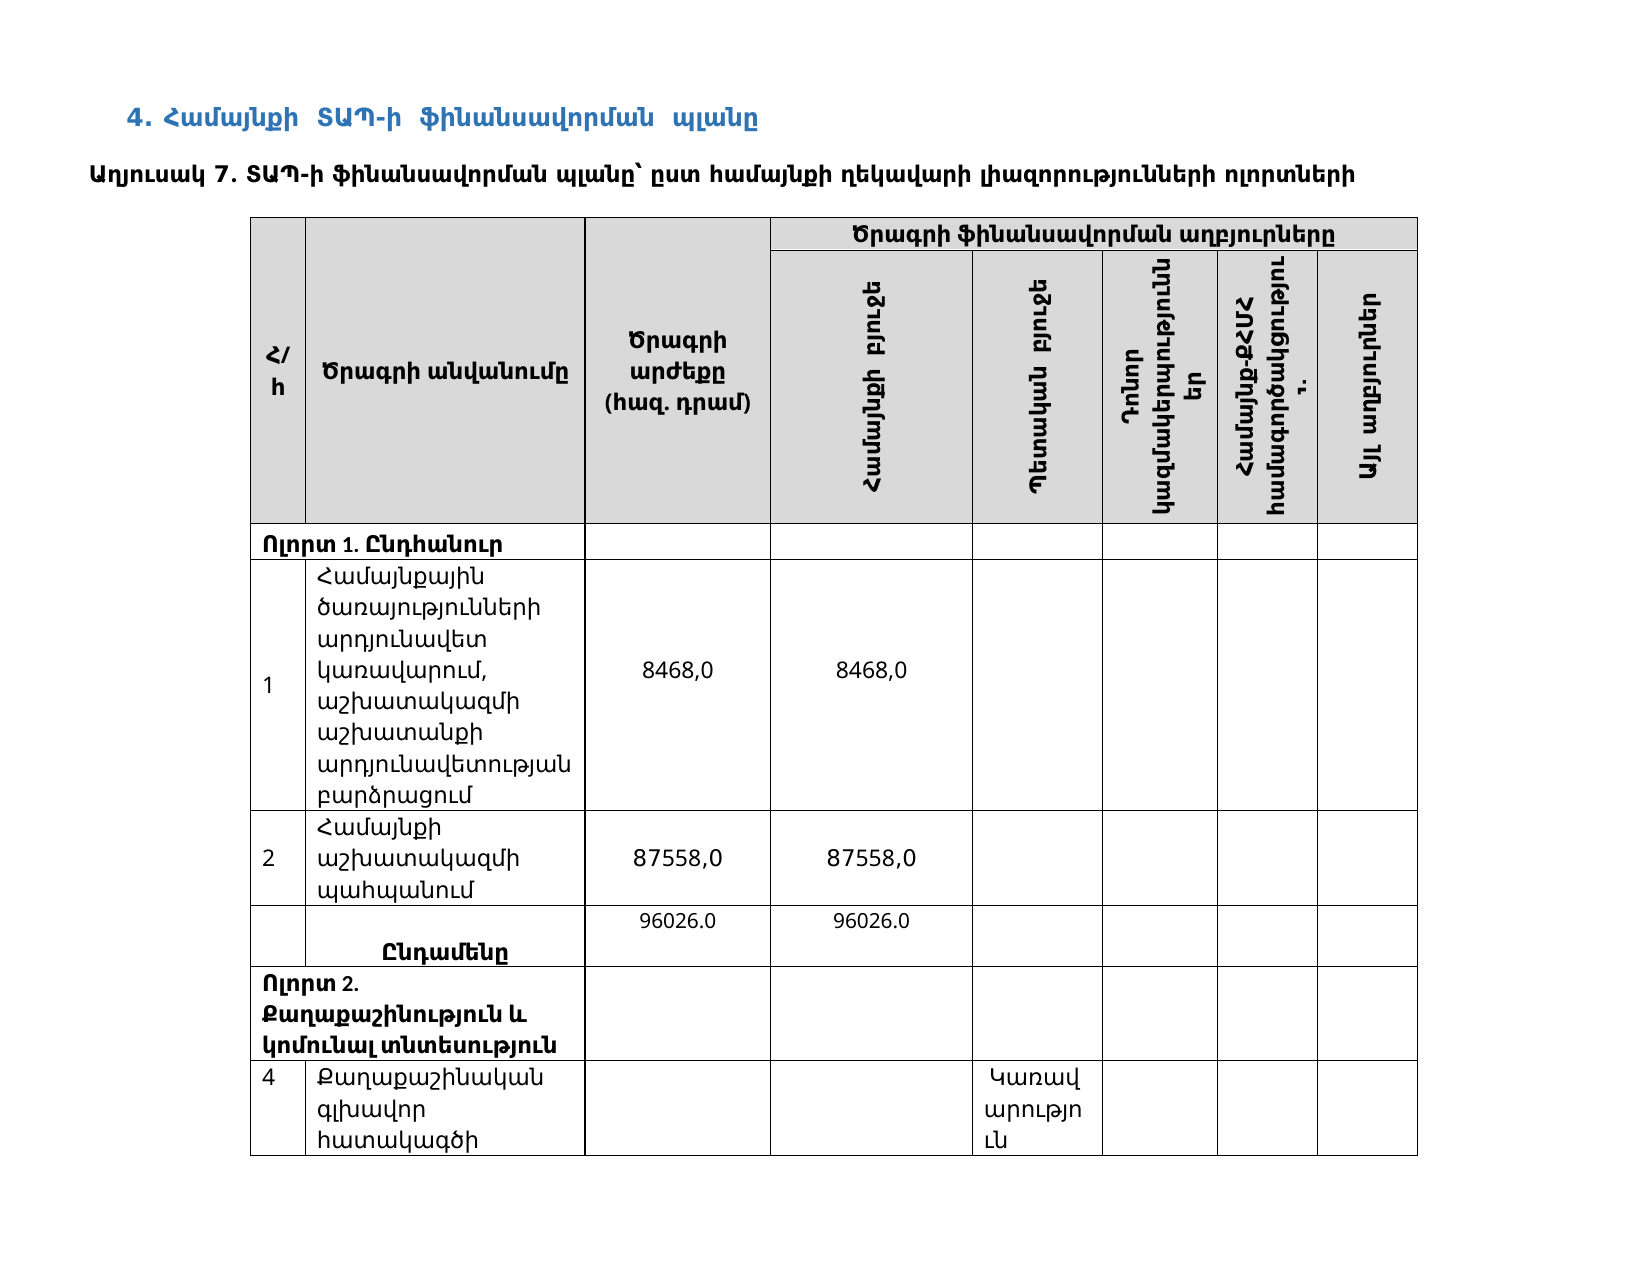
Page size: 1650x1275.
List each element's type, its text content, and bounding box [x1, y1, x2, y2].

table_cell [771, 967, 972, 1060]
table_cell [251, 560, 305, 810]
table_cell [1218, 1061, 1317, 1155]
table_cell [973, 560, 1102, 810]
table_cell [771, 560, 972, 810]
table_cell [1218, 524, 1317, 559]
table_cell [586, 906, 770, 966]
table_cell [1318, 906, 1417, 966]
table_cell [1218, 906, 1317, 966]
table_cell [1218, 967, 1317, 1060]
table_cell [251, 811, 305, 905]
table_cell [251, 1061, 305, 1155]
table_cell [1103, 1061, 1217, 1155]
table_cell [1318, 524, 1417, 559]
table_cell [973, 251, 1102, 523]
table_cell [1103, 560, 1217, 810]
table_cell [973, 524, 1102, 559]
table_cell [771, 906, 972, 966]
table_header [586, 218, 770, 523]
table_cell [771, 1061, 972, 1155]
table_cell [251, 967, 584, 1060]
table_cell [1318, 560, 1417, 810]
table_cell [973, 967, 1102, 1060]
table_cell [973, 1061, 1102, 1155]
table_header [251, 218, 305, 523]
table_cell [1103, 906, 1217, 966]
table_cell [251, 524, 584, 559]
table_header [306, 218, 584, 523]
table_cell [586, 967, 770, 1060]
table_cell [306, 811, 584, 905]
text Աղյուսակ 7․ ՏԱՊ-ի ֆինանսավորման պլանը՝ ըստ համայնքի ղեկավարի լիազորությունների ոլորտների [89, 161, 1579, 188]
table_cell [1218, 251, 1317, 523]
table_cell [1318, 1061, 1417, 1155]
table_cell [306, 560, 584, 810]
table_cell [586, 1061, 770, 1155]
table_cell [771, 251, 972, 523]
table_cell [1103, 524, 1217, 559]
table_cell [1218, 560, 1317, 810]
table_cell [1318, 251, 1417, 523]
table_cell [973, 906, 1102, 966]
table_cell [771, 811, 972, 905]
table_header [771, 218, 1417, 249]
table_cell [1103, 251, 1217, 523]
subtitle Համայնքի ՏԱՊ-ի ֆինանսավորման պլանը [126, 103, 1579, 132]
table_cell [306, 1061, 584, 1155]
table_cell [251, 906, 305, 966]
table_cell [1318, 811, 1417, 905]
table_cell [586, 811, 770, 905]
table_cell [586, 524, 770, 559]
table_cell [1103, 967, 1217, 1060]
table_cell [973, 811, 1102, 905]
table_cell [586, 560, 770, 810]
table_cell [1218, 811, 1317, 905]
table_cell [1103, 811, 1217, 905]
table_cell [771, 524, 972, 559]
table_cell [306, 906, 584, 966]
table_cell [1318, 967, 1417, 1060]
